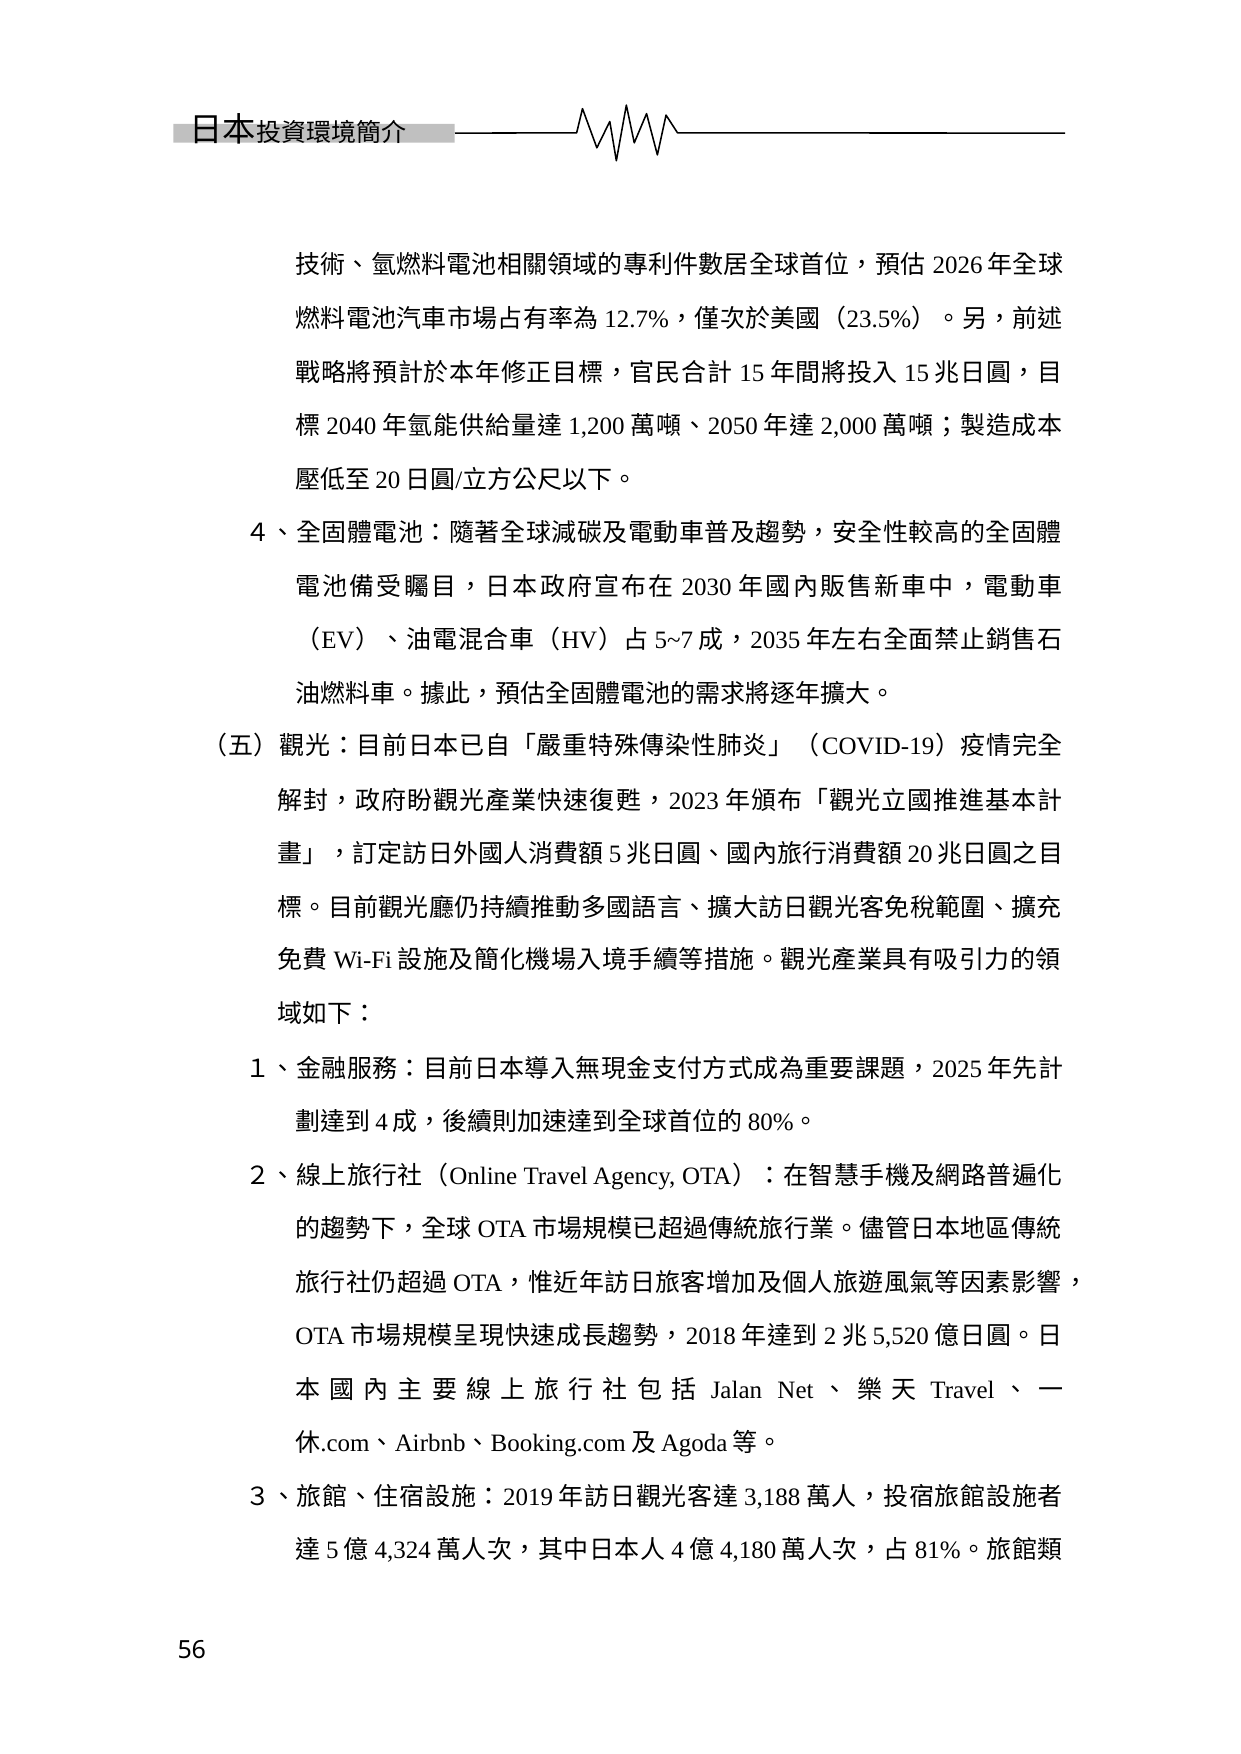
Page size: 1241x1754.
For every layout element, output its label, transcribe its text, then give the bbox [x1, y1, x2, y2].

text １、金融服務：目前日本導入無現金支付方式成為重要課題，2025年先計劃達到4成，後續則加速達到全球首位的80%。 [245, 1039, 1063, 1146]
text （五）觀光：目前日本已自「嚴重特殊傳染性肺炎」（COVID-19）疫情完全解封，政府盼觀光產業快速復甦，2023年頒布「觀光立國推進基本計畫」，訂定訪日外國人消費額5兆日圓、國內旅行消費額20兆日圓之目標。目前觀光廳仍持續推動多國語言、擴大訪日觀光客免稅範圍、擴充免費Wi-Fi設施及簡化機場入境手續等措施。觀光產業具有吸引力的領域如下： [202, 718, 1063, 1039]
text ４、全固體電池：隨著全球減碳及電動車普及趨勢，安全性較高的全固體電池備受矚目，日本政府宣布在2030年國內販售新車中，電動車（EV）、油電混合車（HV）占5~7成，2035年左右全面禁止銷售石油燃料車。據此，預估全固體電池的需求將逐年擴大。 [245, 504, 1063, 718]
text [245, 1468, 1063, 1575]
text ２、線上旅行社（Online Travel Agency, OTA）：在智慧手機及網路普遍化的趨勢下，全球OTA市場規模已超過傳統旅行業。儘管日本地區傳統旅行社仍超過OTA，惟近年訪日旅客增加及個人旅遊風氣等因素影響，OTA市場規模呈現快速成長趨勢，2018年達到2兆5,520億日圓。日本國內主要線上旅行社包括Jalan Net、樂天Travel、一休.com、Airbnb、Booking.com及Agoda等。 [245, 1146, 1063, 1468]
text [245, 236, 1063, 504]
